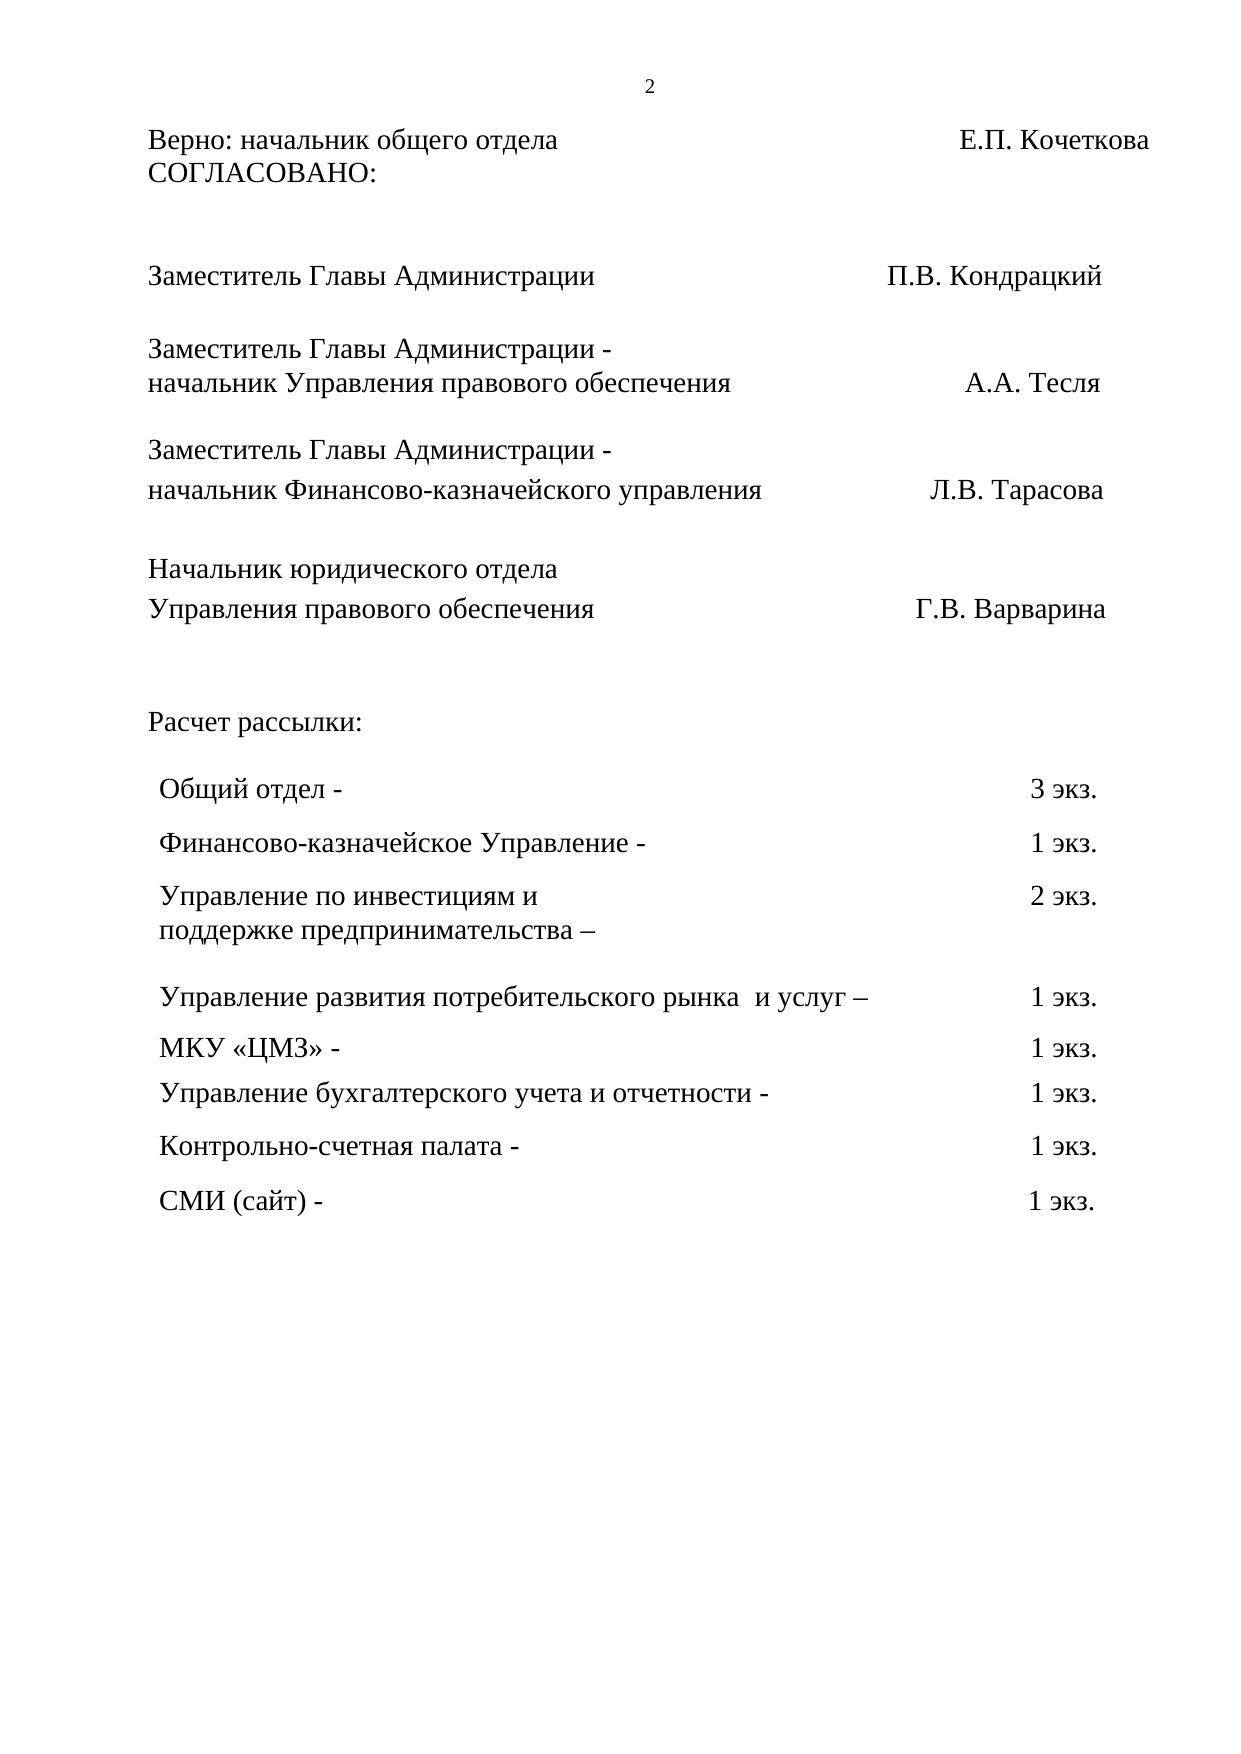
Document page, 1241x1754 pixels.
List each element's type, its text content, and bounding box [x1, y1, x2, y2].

text Расчет рассылки: [148, 704, 1152, 738]
table_cell СМИ (сайт) - [148, 1183, 1019, 1238]
table_cell 1 экз. [1019, 1183, 1115, 1238]
text Управления правового обеспечения Г.В. Варварина [148, 591, 1152, 625]
table_cell 1 экз. [1019, 1075, 1115, 1128]
table_cell Финансово-казначейское Управление - [148, 825, 1019, 878]
table_cell 1 экз. [1019, 979, 1115, 1031]
table_cell Управление бухгалтерского учета и отчетности - [148, 1075, 1019, 1128]
table_header 3 экз. [1019, 772, 1115, 825]
text Заместитель Главы Администрации П.В. Кондрацкий [148, 258, 1152, 292]
table_cell МКУ «ЦМЗ» - [148, 1031, 1019, 1075]
table_header Общий отдел - [148, 772, 1019, 825]
text начальник Управления правового обеспечения А.А. Тесля [148, 365, 1152, 399]
text начальник Финансово-казначейского управления Л.В. Тарасова [148, 472, 1152, 506]
text СОГЛАСОВАНО: [148, 156, 1152, 189]
text Заместитель Главы Администрации - [148, 432, 1152, 466]
table_cell 1 экз. [1019, 1128, 1115, 1183]
text Начальник юридического отдела [148, 552, 1152, 585]
table_cell 2 экз. [1019, 879, 1115, 979]
table_cell Контрольно-счетная палата - [148, 1128, 1019, 1183]
text Заместитель Главы Администрации - [148, 332, 1152, 365]
table_cell 1 экз. [1019, 825, 1115, 878]
table_cell Управление развития потребительского рынка и услуг – [148, 979, 1019, 1031]
table_cell Управление по инвестициям и поддержке предпринимательства – [148, 879, 1019, 979]
text Верно: начальник общего отдела Е.П. Кочеткова [148, 122, 1181, 156]
table_cell 1 экз. [1019, 1031, 1115, 1075]
